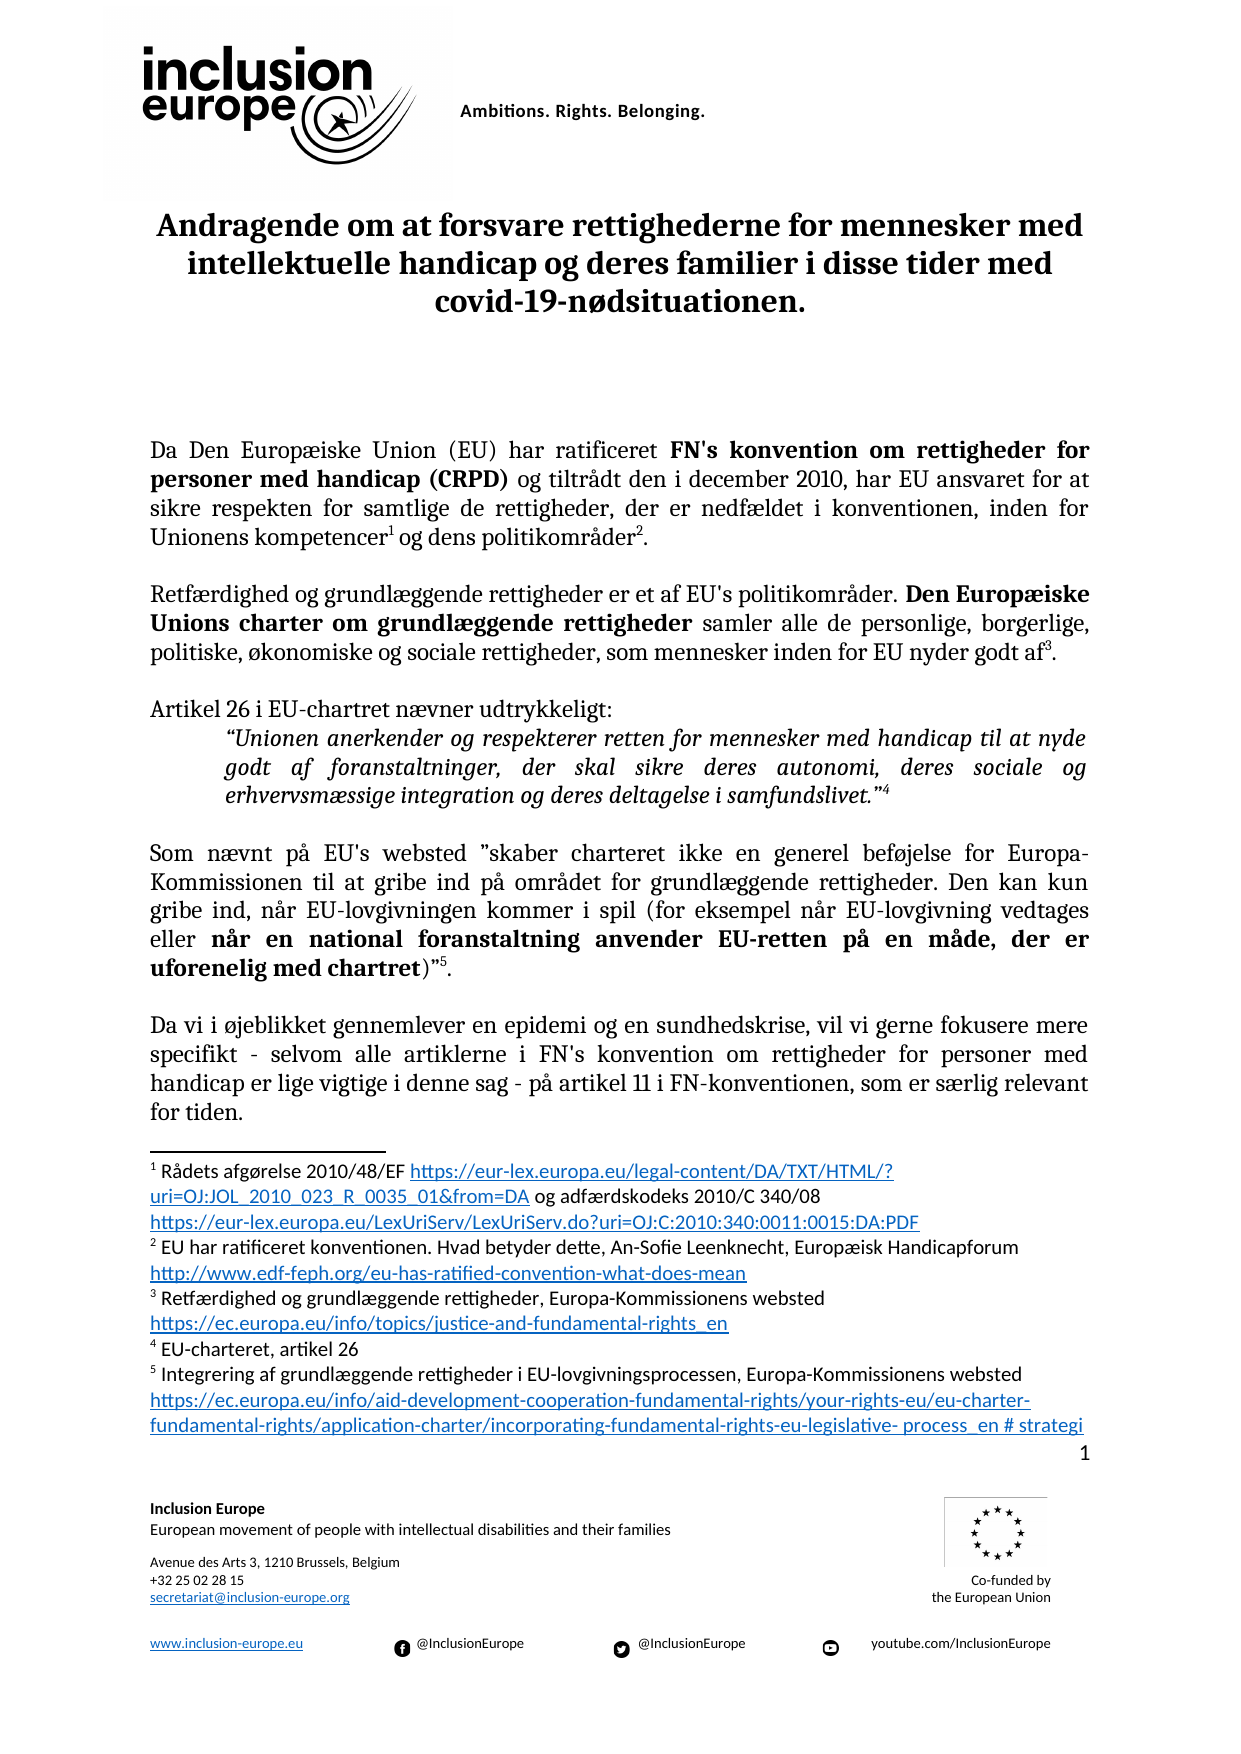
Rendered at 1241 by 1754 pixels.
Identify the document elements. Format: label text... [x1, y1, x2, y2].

picture [822, 1640, 839, 1656]
text Da vi i øjeblikket gennemlever en epidemi og en sundhedskrise, vil vi gerne fokusere mere specifikt - selvom alle artiklerne i FN's konvention om rettigheder for personer med handicap er lige vigtige i denne sag - på artikel 11 i FN-konventionen, som er særlig relevant for tiden. [150, 1011, 1090, 1126]
text Som nævnt på EU's websted ”skaber charteret ikke en generel beføjelse for Europa-Kommissionen til at gribe ind på området for grundlæggende rettigheder. Den kan kun gribe ind, når EU-lovgivningen kommer i spil (for eksempel når EU-lovgivning vedtages eller når en national foranstaltning anvender EU-retten på en måde, der er uforenelig med chartret)”. [150, 839, 1090, 982]
picture [103, 6, 454, 201]
text “Unionen anerkender og respekterer retten for mennesker med handicap til at nyde godt af foranstaltninger, der skal sikre deres autonomi, deres sociale og erhvervsmæssige integration og deres deltagelse i samfundslivet.” [225, 724, 1090, 810]
text Da Den Europæiske Union (EU) har ratificeret FN's konvention om rettigheder for personer med handicap (CRPD) og tiltrådt den i december 2010, har EU ansvaret for at sikre respekten for samtlige de rettigheder, der er nedfældet i konventionen, inden for Unionens kompetencer og dens politikområder. [150, 436, 1090, 551]
picture [394, 1640, 411, 1657]
text Retfærdighed og grundlæggende rettigheder er et af EU's politikområder. Den Europæiske Unions charter om grundlæggende rettigheder samler alle de personlige, borgerlige, politiske, økonomiske og sociale rettigheder, som mennesker inden for EU nyder godt af. [150, 580, 1090, 666]
text Artikel 26 i EU-chartret nævner udtrykkeligt: [150, 695, 1090, 724]
picture [613, 1641, 630, 1658]
text Andragende om at forsvare rettighederne for mennesker med intellektuelle handicap og deres familier i disse tider med covid-19-nødsituationen. [150, 206, 1090, 321]
picture [944, 1497, 1048, 1567]
